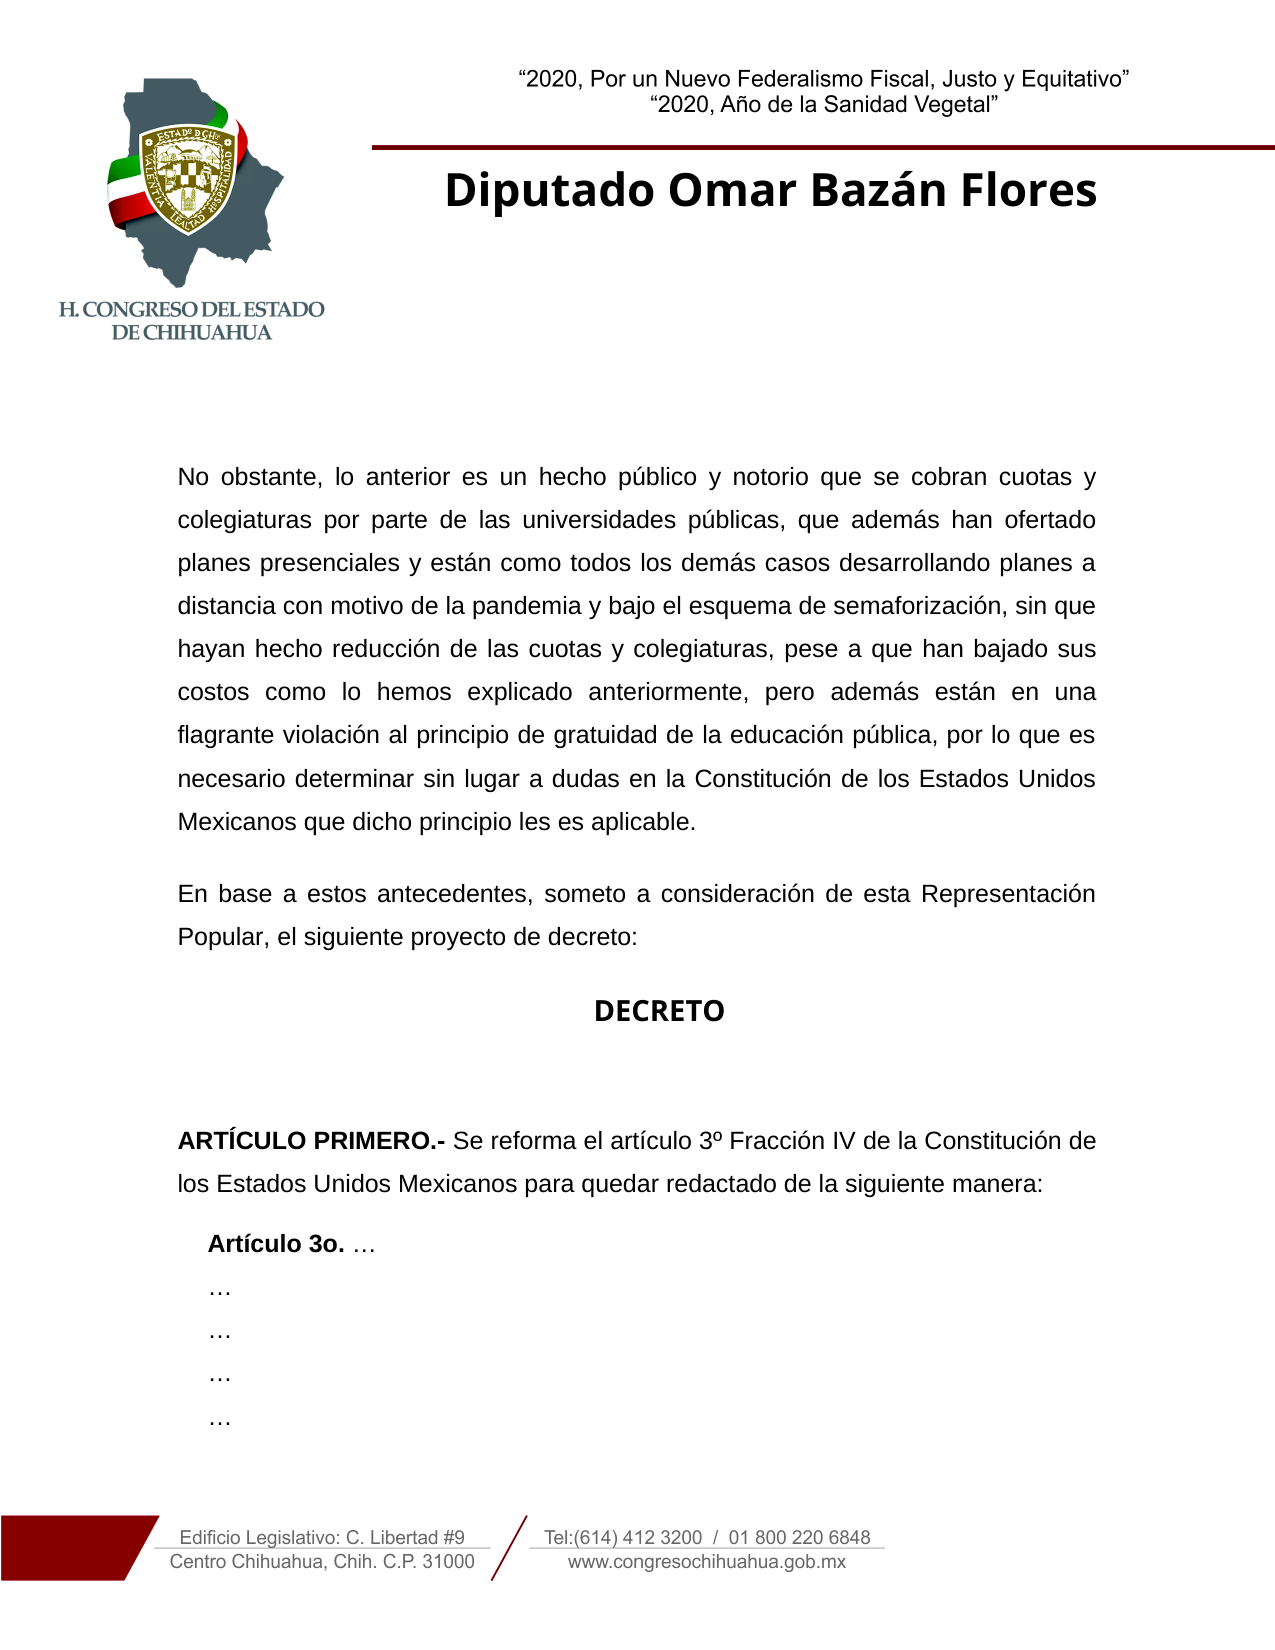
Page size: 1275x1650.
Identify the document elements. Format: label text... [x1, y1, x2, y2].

picture [0, 0, 1275, 1644]
text … [177, 1315, 1098, 1344]
text En base a estos antecedentes, someto a consideración de esta Representación Popular, el siguiente proyecto de decreto: [177, 879, 1098, 951]
text … [177, 1402, 1098, 1430]
text ARTÍCULO PRIMERO.- Se reforma el artículo 3º Fracción IV de la Constitución de los Estados Unidos Mexicanos para quedar redactado de la siguiente manera: [177, 1126, 1098, 1198]
text … [177, 1358, 1098, 1387]
text … [177, 1272, 1098, 1301]
text No obstante, lo anterior es un hecho público y notorio que se cobran cuotas y colegiaturas por parte de las universidades públicas, que además han ofertado planes presenciales y están como todos los demás casos desarrollando planes a distancia con motivo de la pandemia y bajo el esquema de semaforización, sin que hayan hecho reducción de las cuotas y colegiaturas, pese a que han bajado sus costos como lo hemos explicado anteriormente, pero además están en una flagrante violación al principio de gratuidad de la educación pública, por lo que es necesario determinar sin lugar a dudas en la Constitución de los Estados Unidos Mexicanos que dicho principio les es aplicable. [177, 462, 1098, 835]
text DECRETO [215, 990, 1098, 1030]
text Artículo 3o. … [177, 1229, 1098, 1258]
